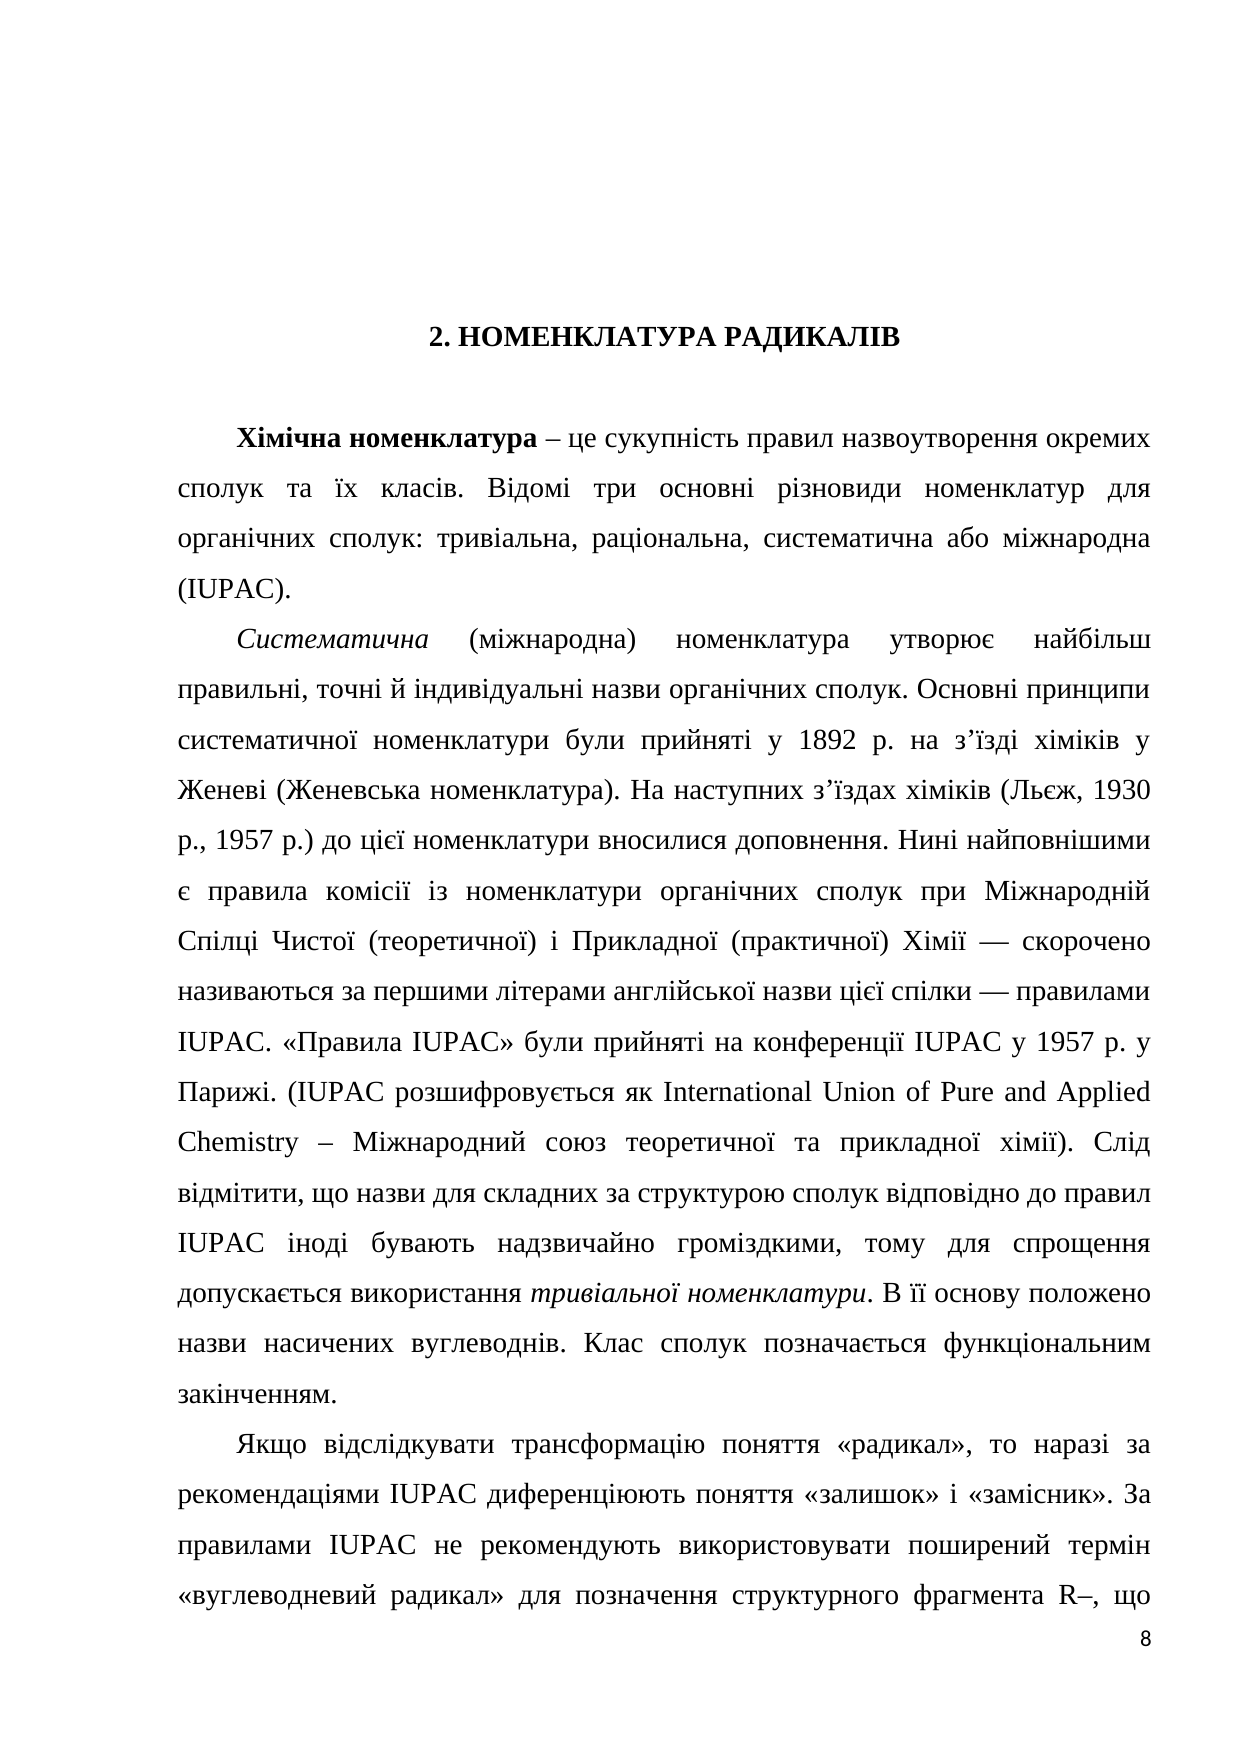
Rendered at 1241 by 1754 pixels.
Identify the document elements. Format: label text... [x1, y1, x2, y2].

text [177, 1426, 1152, 1611]
text Систематична (міжнародна) номенклатура утворює найбільш правильні, точні й індивідуальні назви органічних сполук. Основні принципи систематичної номенклатури були прийняті у 1892 р. на з’їзді хіміків у Женеві (Женевська номенклатура). На наступних з’їздах хіміків (Льєж, 1930 р., 1957 р.) до цієї номенклатури вносилися доповнення. Нині найповнішими є правила комісії із номенклатури органічних сполук при Міжнародній Спілці Чистої (теоретичної) і Прикладної (практичної) Хімії — скорочено називаються за першими літерами англійської назви цієї спілки — правилами IUPAC. «Правила IUPAC» були прийняті на конференції IUPAC у 1957 р. у Парижі. (IUPAC розшифровується як International Union of Pure and Applied Chemistry – Міжнародний союз теоретичної та прикладної хімії). Слід відмітити, що назви для складних за структурою сполук відповідно до правил IUPAC іноді бувають надзвичайно громіздкими, тому для спрощення допускається використання тривіальної номенклатури. В її основу положено назви насичених вуглеводнів. Клас сполук позначається функціональним закінченням. [177, 621, 1152, 1409]
text Хімічна номенклатура – це сукупність правил назвоутворення окремих сполук та їх класів. Відомі три основні різновиди номенклатур для органічних сполук: тривіальна, раціональна, систематична або міжнародна (IUPAC). [177, 420, 1152, 604]
text 2. НОМЕНКЛАТУРА РАДИКАЛІВ [177, 319, 1152, 353]
